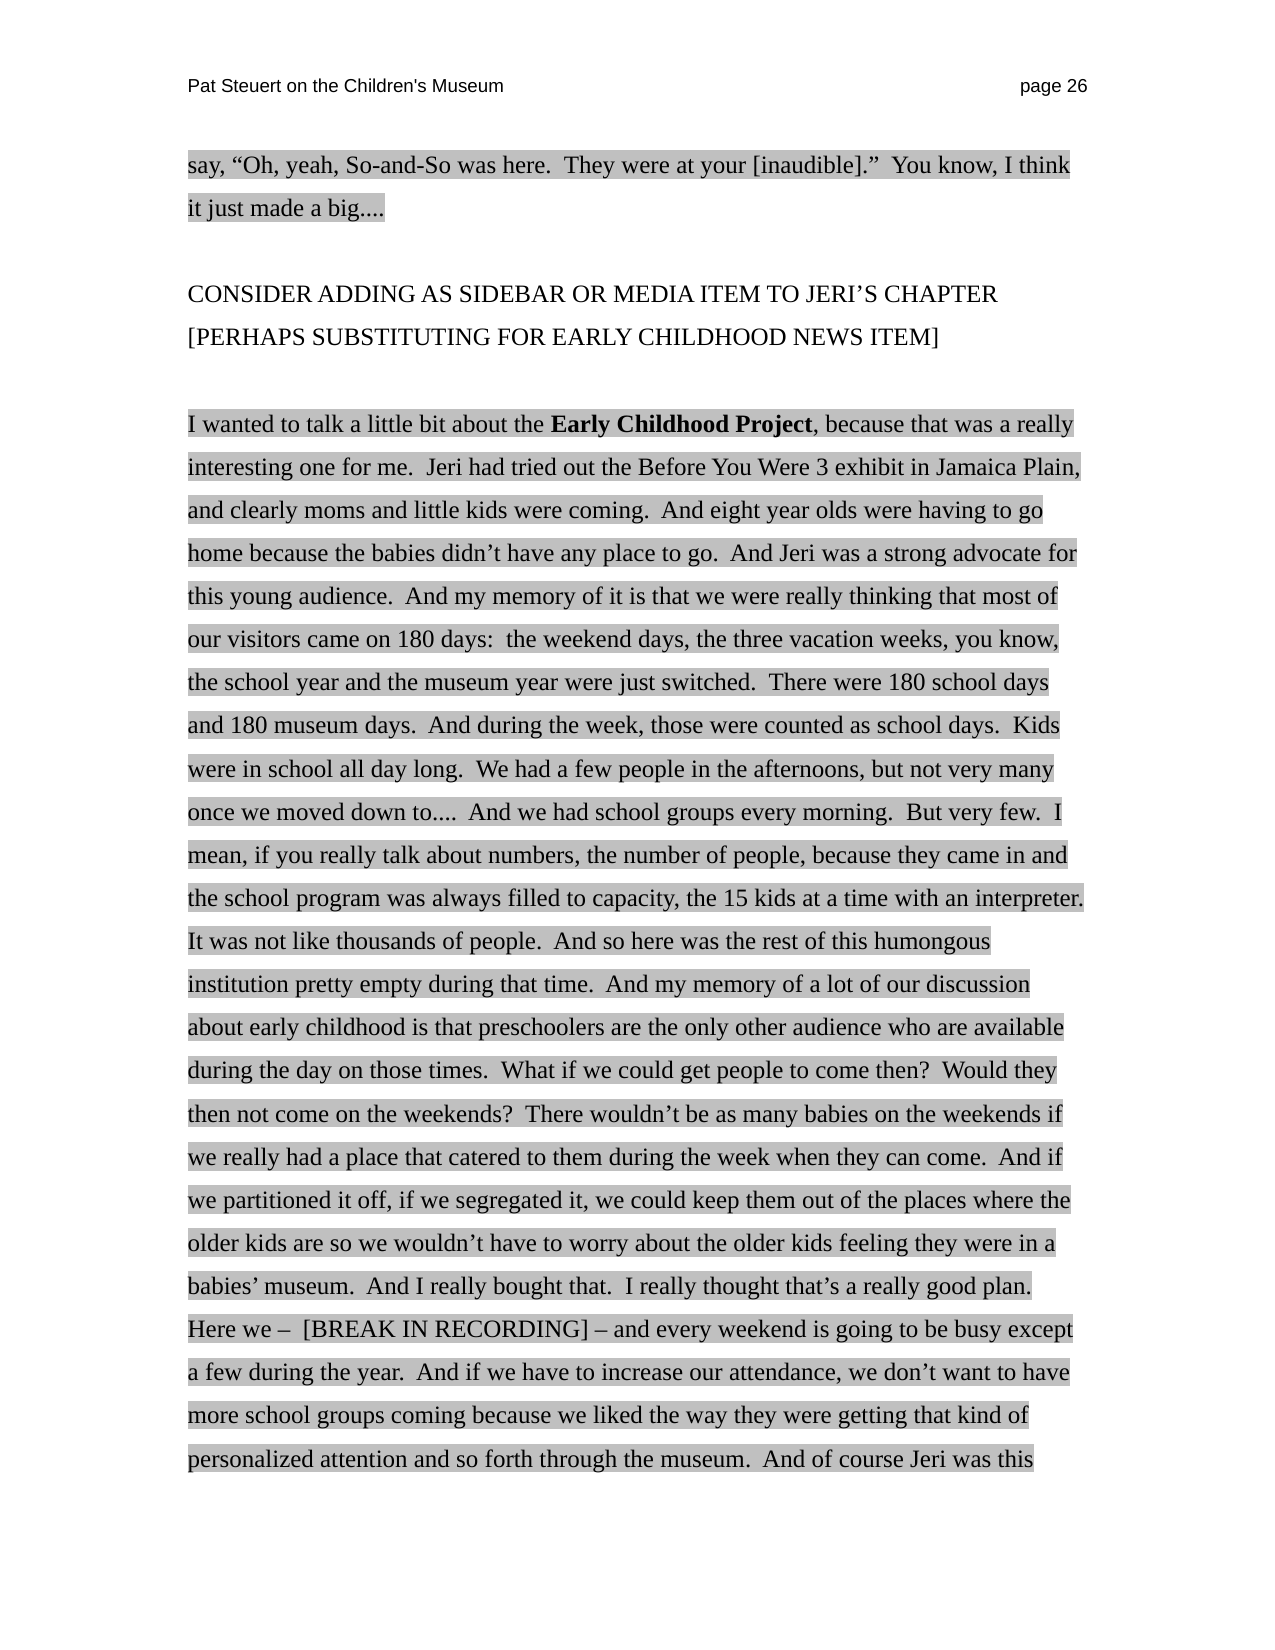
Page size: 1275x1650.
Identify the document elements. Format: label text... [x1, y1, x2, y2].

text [187, 150, 1087, 222]
text CONSIDER ADDING AS SIDEBAR OR MEDIA ITEM TO JERI’S CHAPTER [PERHAPS SUBSTITUTING FOR EARLY CHILDHOOD NEWS ITEM] [187, 279, 1087, 351]
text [187, 409, 1087, 1472]
